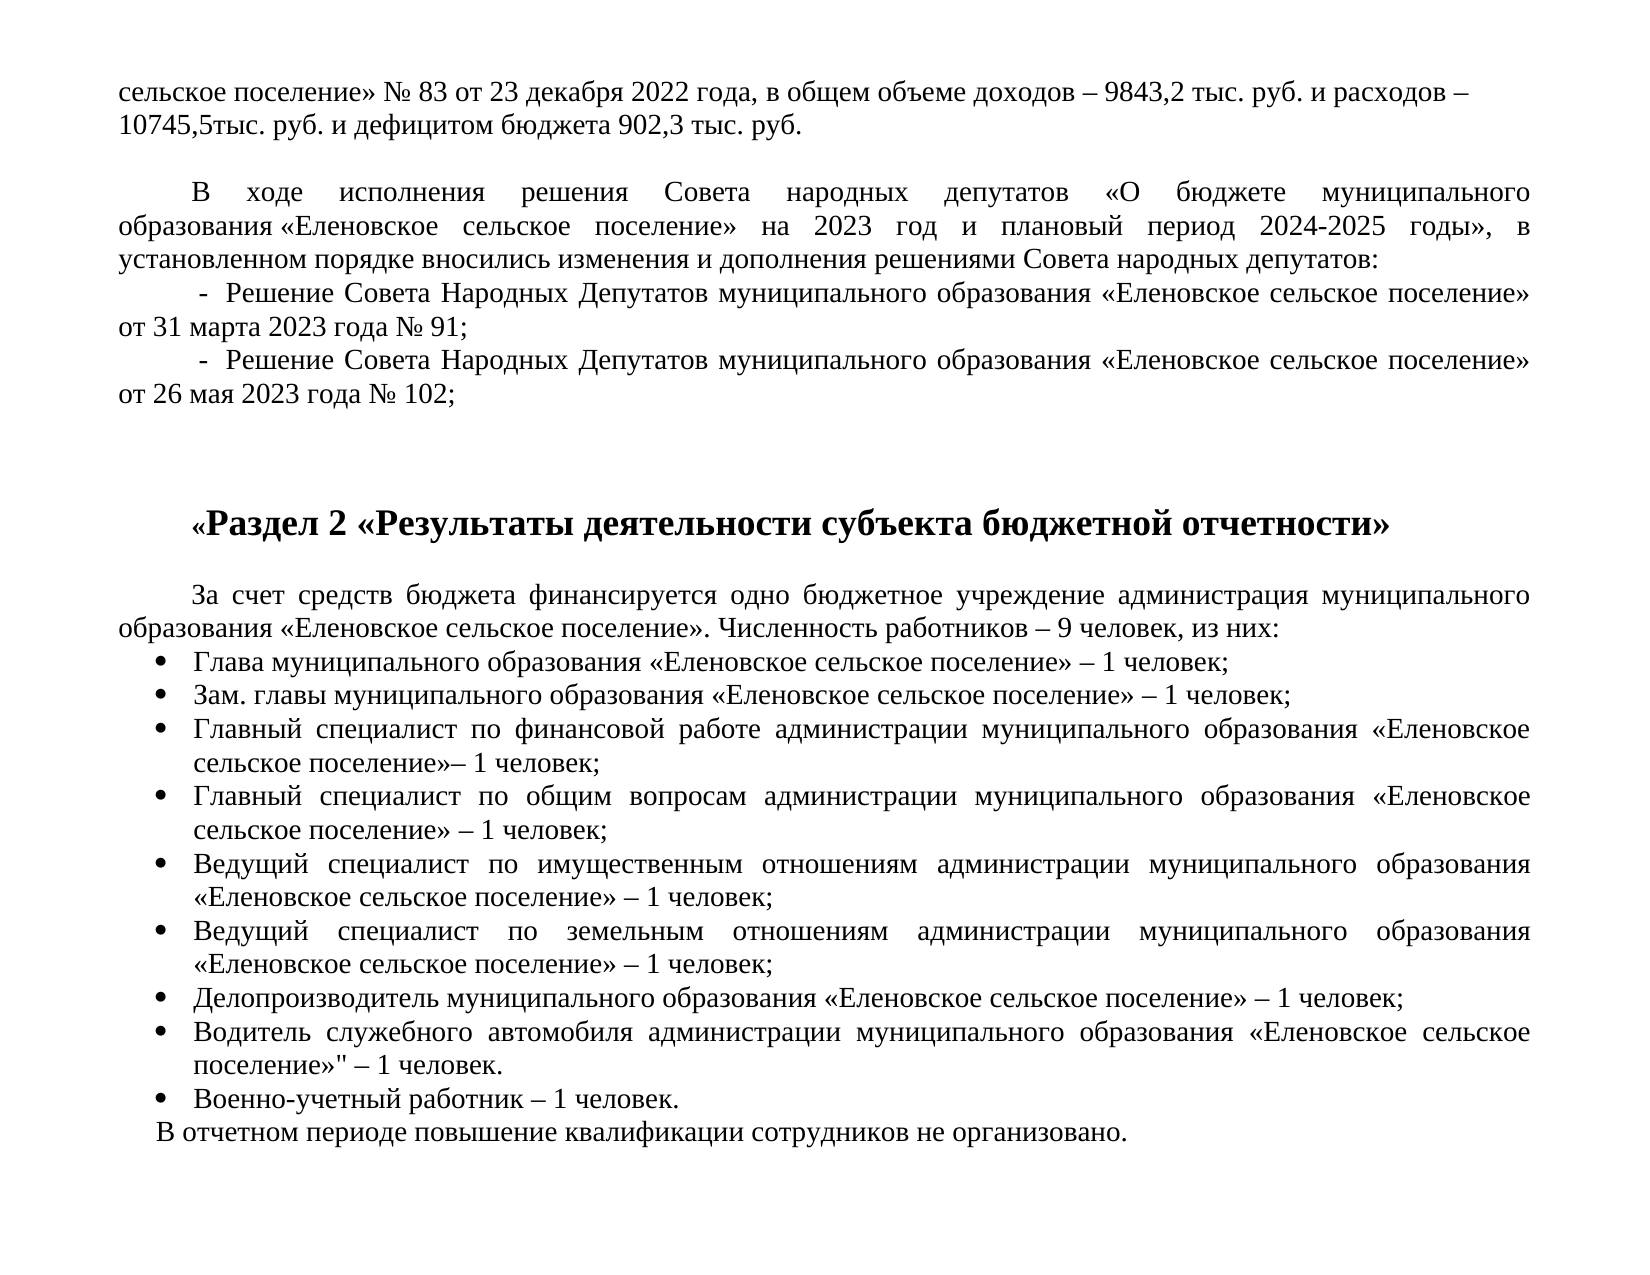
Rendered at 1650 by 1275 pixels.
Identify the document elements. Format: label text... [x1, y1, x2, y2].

list Зам. главы муниципального образования «Еленовское сельское поселение» – 1 человек; [156, 678, 1532, 711]
list Ведущий специалист по имущественным отношениям администрации муниципального образования «Еленовское сельское поселение» – 1 человек; [156, 846, 1532, 913]
text В ходе исполнения решения Совета народных депутатов «О бюджете муниципального образования «Еленовское сельское поселение» на 2023 год и плановый период 2024-2025 годы», в установленном порядке вносились изменения и дополнения решениями Совета народных депутатов: [118, 174, 1532, 275]
text За счет средств бюджета финансируется одно бюджетное учреждение администрация муниципального образования «Еленовское сельское поселение». Численность работников – 9 человек, из них: [118, 577, 1532, 644]
list Глава муниципального образования «Еленовское сельское поселение» – 1 человек; [156, 644, 1532, 678]
list Ведущий специалист по земельным отношениям администрации муниципального образования «Еленовское сельское поселение» – 1 человек; [156, 913, 1532, 980]
text «Раздел 2 «Результаты деятельности субъекта бюджетной отчетности» [118, 500, 1532, 543]
list Главный специалист по общим вопросам администрации муниципального образования «Еленовское сельское поселение» – 1 человек; [156, 778, 1532, 846]
list Главный специалист по финансовой работе администрации муниципального образования «Еленовское сельское поселение»– 1 человек; [156, 711, 1532, 778]
list Военно-учетный работник – 1 человек. [156, 1081, 1532, 1114]
list Делопроизводитель муниципального образования «Еленовское сельское поселение» – 1 человек; [156, 980, 1532, 1014]
text - Решение Совета Народных Депутатов муниципального образования «Еленовское сельское поселение» от 31 марта 2023 года № 91; [118, 275, 1532, 342]
text - Решение Совета Народных Депутатов муниципального образования «Еленовское сельское поселение» от 26 мая 2023 года № 102; [118, 342, 1532, 409]
list Водитель служебного автомобиля администрации муниципального образования «Еленовское сельское поселение»" – 1 человек. [156, 1014, 1532, 1081]
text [118, 74, 1532, 141]
text В отчетном периоде повышение квалификации сотрудников не организовано. [156, 1114, 1532, 1148]
